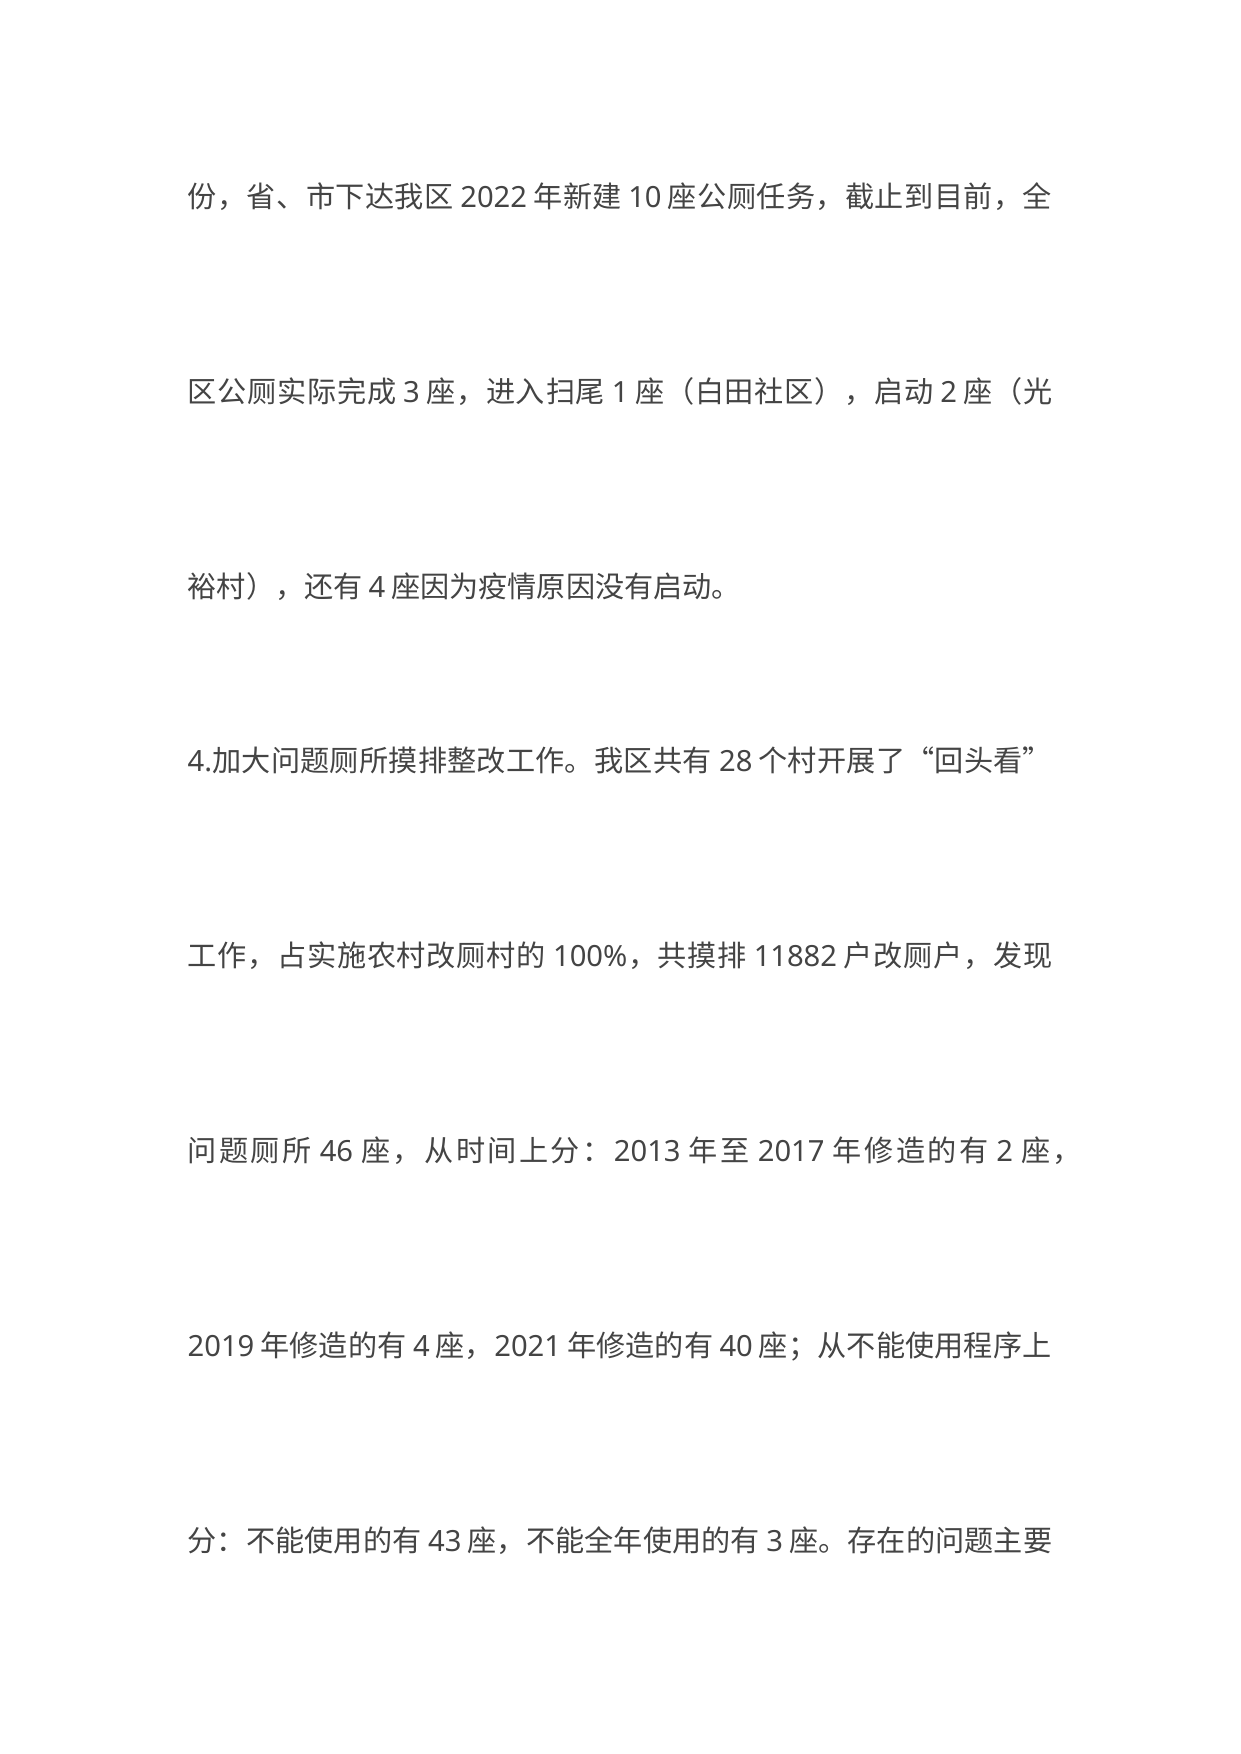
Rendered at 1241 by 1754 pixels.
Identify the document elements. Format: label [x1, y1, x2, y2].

list [187, 162, 1053, 617]
list [187, 727, 1053, 1572]
